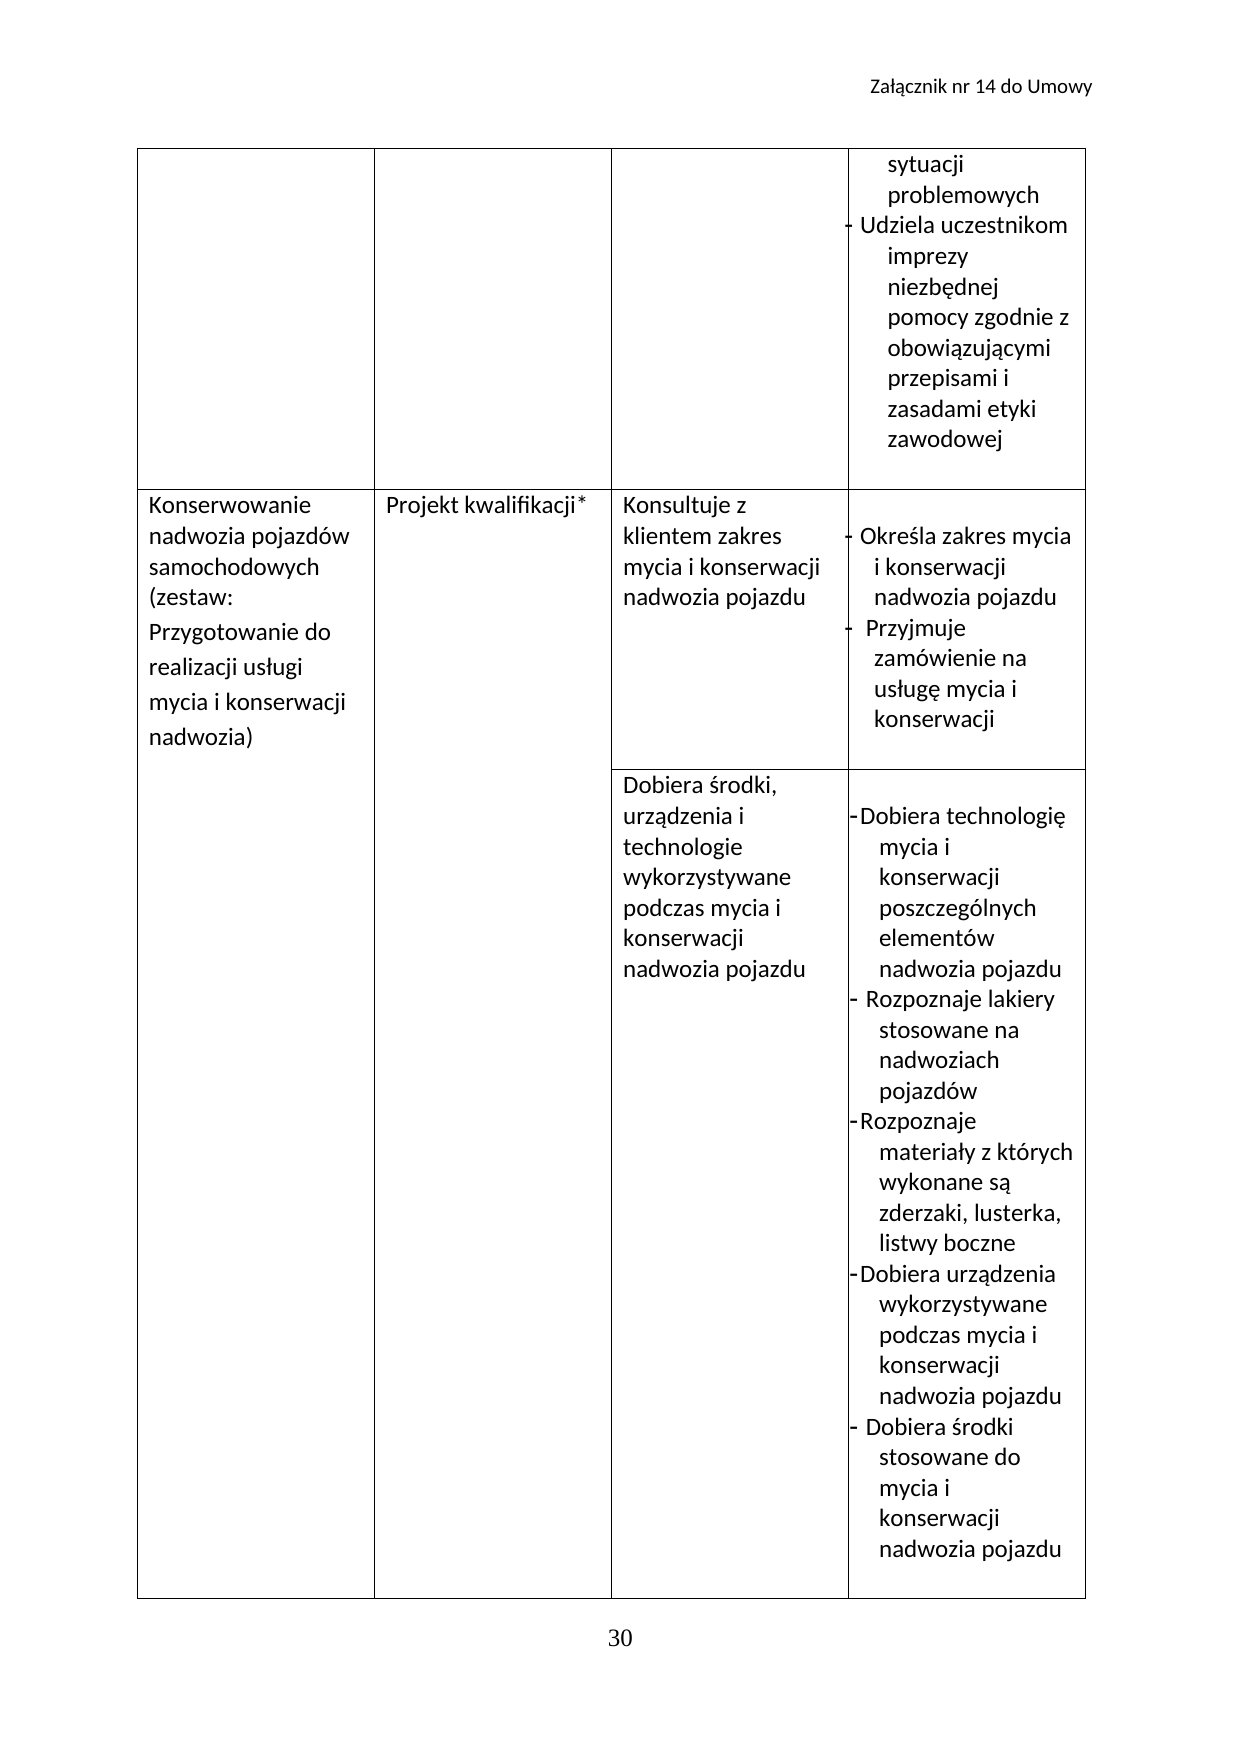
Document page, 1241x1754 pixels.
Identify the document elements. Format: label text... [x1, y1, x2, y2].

table_cell Dobiera środki, urządzenia i technologie wykorzystywane podczas mycia i konserwacji nadwozia pojazdu [612, 770, 848, 1598]
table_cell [849, 149, 1085, 489]
table_cell Projekt kwalifikacji* [375, 490, 611, 1598]
table_cell Określa zakres mycia i konserwacji nadwozia pojazdu Przyjmuje zamówienie na usługę mycia i konserwacji [849, 490, 1085, 769]
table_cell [612, 149, 848, 489]
table_cell Konserwowanie nadwozia pojazdów samochodowych (zestaw: Przygotowanie do realizacji usługi mycia i konserwacji nadwozia) [138, 490, 374, 1598]
table_cell Dobiera technologię mycia i konserwacji poszczególnych elementów nadwozia pojazdu Rozpoznaje lakiery stosowane na nadwoziach pojazdów Rozpoznaje materiały z których wykonane są zderzaki, lusterka, listwy boczne Dobiera urządzenia wykorzystywane podczas mycia i konserwacji nadwozia pojazdu Dobiera środki stosowane do mycia i konserwacji nadwozia pojazdu [849, 770, 1085, 1598]
table_cell Konsultuje z klientem zakres mycia i konserwacji nadwozia pojazdu [612, 490, 848, 769]
